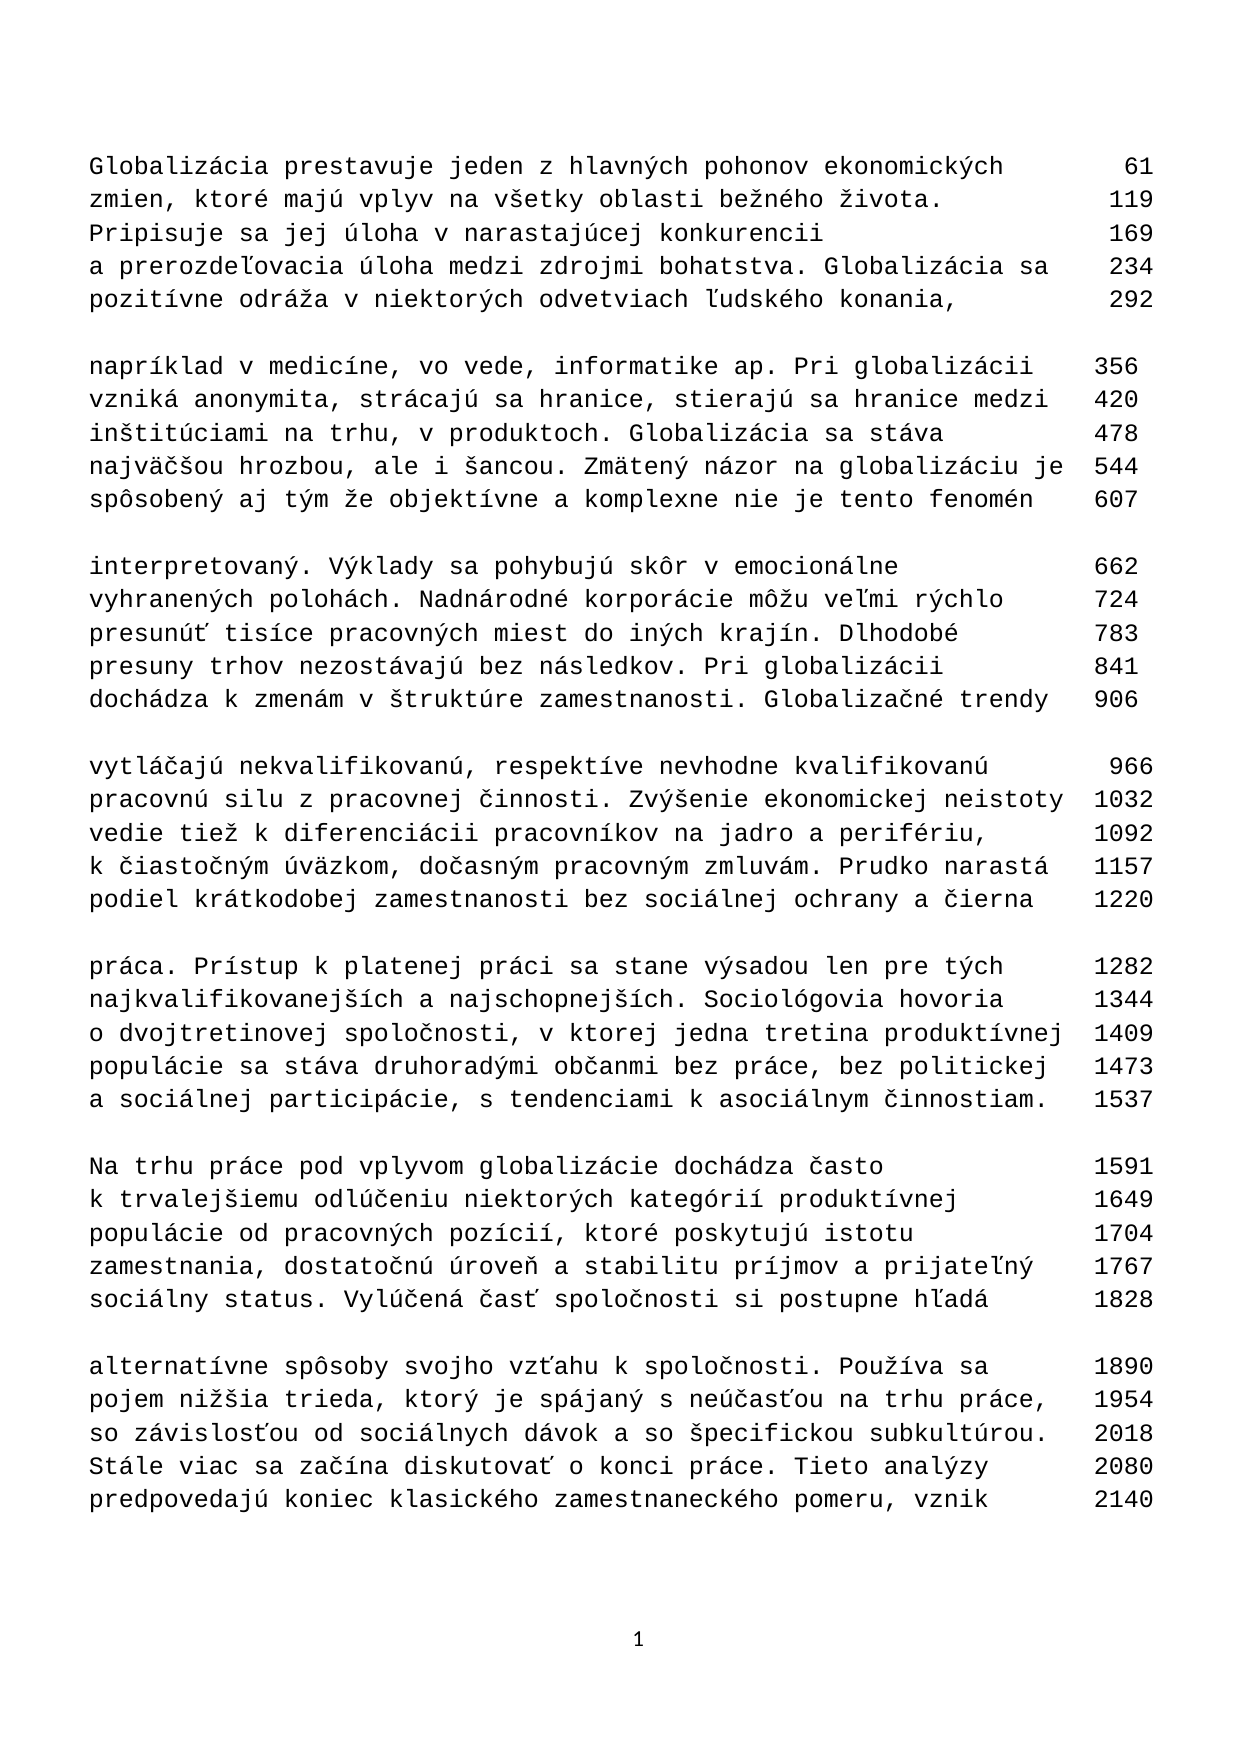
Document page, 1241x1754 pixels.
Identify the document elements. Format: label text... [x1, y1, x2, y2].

text populácie od pracovných pozícií, ktoré poskytujú istotu 1704 [89, 1214, 1187, 1248]
text najväčšou hrozbou, ale i šancou. Zmätený názor na globalizáciu je 544 [89, 448, 1187, 481]
text presuny trhov nezostávajú bez následkov. Pri globalizácii 841 [89, 648, 1187, 681]
text najkvalifikovanejších a najschopnejších. Sociológovia hovoria 1344 [89, 981, 1187, 1014]
text Stále viac sa začína diskutovať o konci práce. Tieto analýzy 2080 [89, 1448, 1187, 1481]
text pracovnú silu z pracovnej činnosti. Zvýšenie ekonomickej neistoty 1032 [89, 781, 1187, 814]
text predpovedajú koniec klasického zamestnaneckého pomeru, vznik 2140 [89, 1481, 1187, 1514]
text Globalizácia prestavuje jeden z hlavných pohonov ekonomických 61 [89, 148, 1187, 181]
text pojem nižšia trieda, ktorý je spájaný s neúčasťou na trhu práce, 1954 [89, 1381, 1187, 1414]
text inštitúciami na trhu, v produktoch. Globalizácia sa stáva 478 [89, 414, 1187, 448]
text o dvojtretinovej spoločnosti, v ktorej jedna tretina produktívnej 1409 [89, 1014, 1187, 1048]
text spôsobený aj tým že objektívne a komplexne nie je tento fenomén 607 [89, 481, 1187, 514]
text zamestnania, dostatočnú úroveň a stabilitu príjmov a prijateľný 1767 [89, 1248, 1187, 1281]
text zmien, ktoré majú vplyv na všetky oblasti bežného života. 119 [89, 181, 1187, 214]
text so závislosťou od sociálnych dávok a so špecifickou subkultúrou. 2018 [89, 1414, 1187, 1448]
text pozitívne odráža v niektorých odvetviach ľudského konania, 292 [89, 281, 1187, 314]
text Pripisuje sa jej úloha v narastajúcej konkurencii 169 [89, 214, 1187, 248]
text vzniká anonymita, strácajú sa hranice, stierajú sa hranice medzi 420 [89, 381, 1187, 414]
text podiel krátkodobej zamestnanosti bez sociálnej ochrany a čierna 1220 [89, 881, 1187, 914]
text napríklad v medicíne, vo vede, informatike ap. Pri globalizácii 356 [89, 348, 1187, 381]
text presunúť tisíce pracovných miest do iných krajín. Dlhodobé 783 [89, 614, 1187, 648]
text sociálny status. Vylúčená časť spoločnosti si postupne hľadá 1828 [89, 1281, 1187, 1314]
text Na trhu práce pod vplyvom globalizácie dochádza často 1591 [89, 1148, 1187, 1181]
text vedie tiež k diferenciácii pracovníkov na jadro a perifériu, 1092 [89, 814, 1187, 848]
text a prerozdeľovacia úloha medzi zdrojmi bohatstva. Globalizácia sa 234 [89, 248, 1187, 281]
text populácie sa stáva druhoradými občanmi bez práce, bez politickej 1473 [89, 1048, 1187, 1081]
text k trvalejšiemu odlúčeniu niektorých kategórií produktívnej 1649 [89, 1181, 1187, 1214]
text k čiastočným úväzkom, dočasným pracovným zmluvám. Prudko narastá 1157 [89, 848, 1187, 881]
text alternatívne spôsoby svojho vzťahu k spoločnosti. Používa sa 1890 [89, 1348, 1187, 1381]
text vytláčajú nekvalifikovanú, respektíve nevhodne kvalifikovanú 966 [89, 748, 1187, 781]
text vyhranených polohách. Nadnárodné korporácie môžu veľmi rýchlo 724 [89, 581, 1187, 614]
text a sociálnej participácie, s tendenciami k asociálnym činnostiam. 1537 [89, 1081, 1187, 1114]
text interpretovaný. Výklady sa pohybujú skôr v emocionálne 662 [89, 548, 1187, 581]
text dochádza k zmenám v štruktúre zamestnanosti. Globalizačné trendy 906 [89, 681, 1187, 714]
text práca. Prístup k platenej práci sa stane výsadou len pre tých 1282 [89, 948, 1187, 981]
